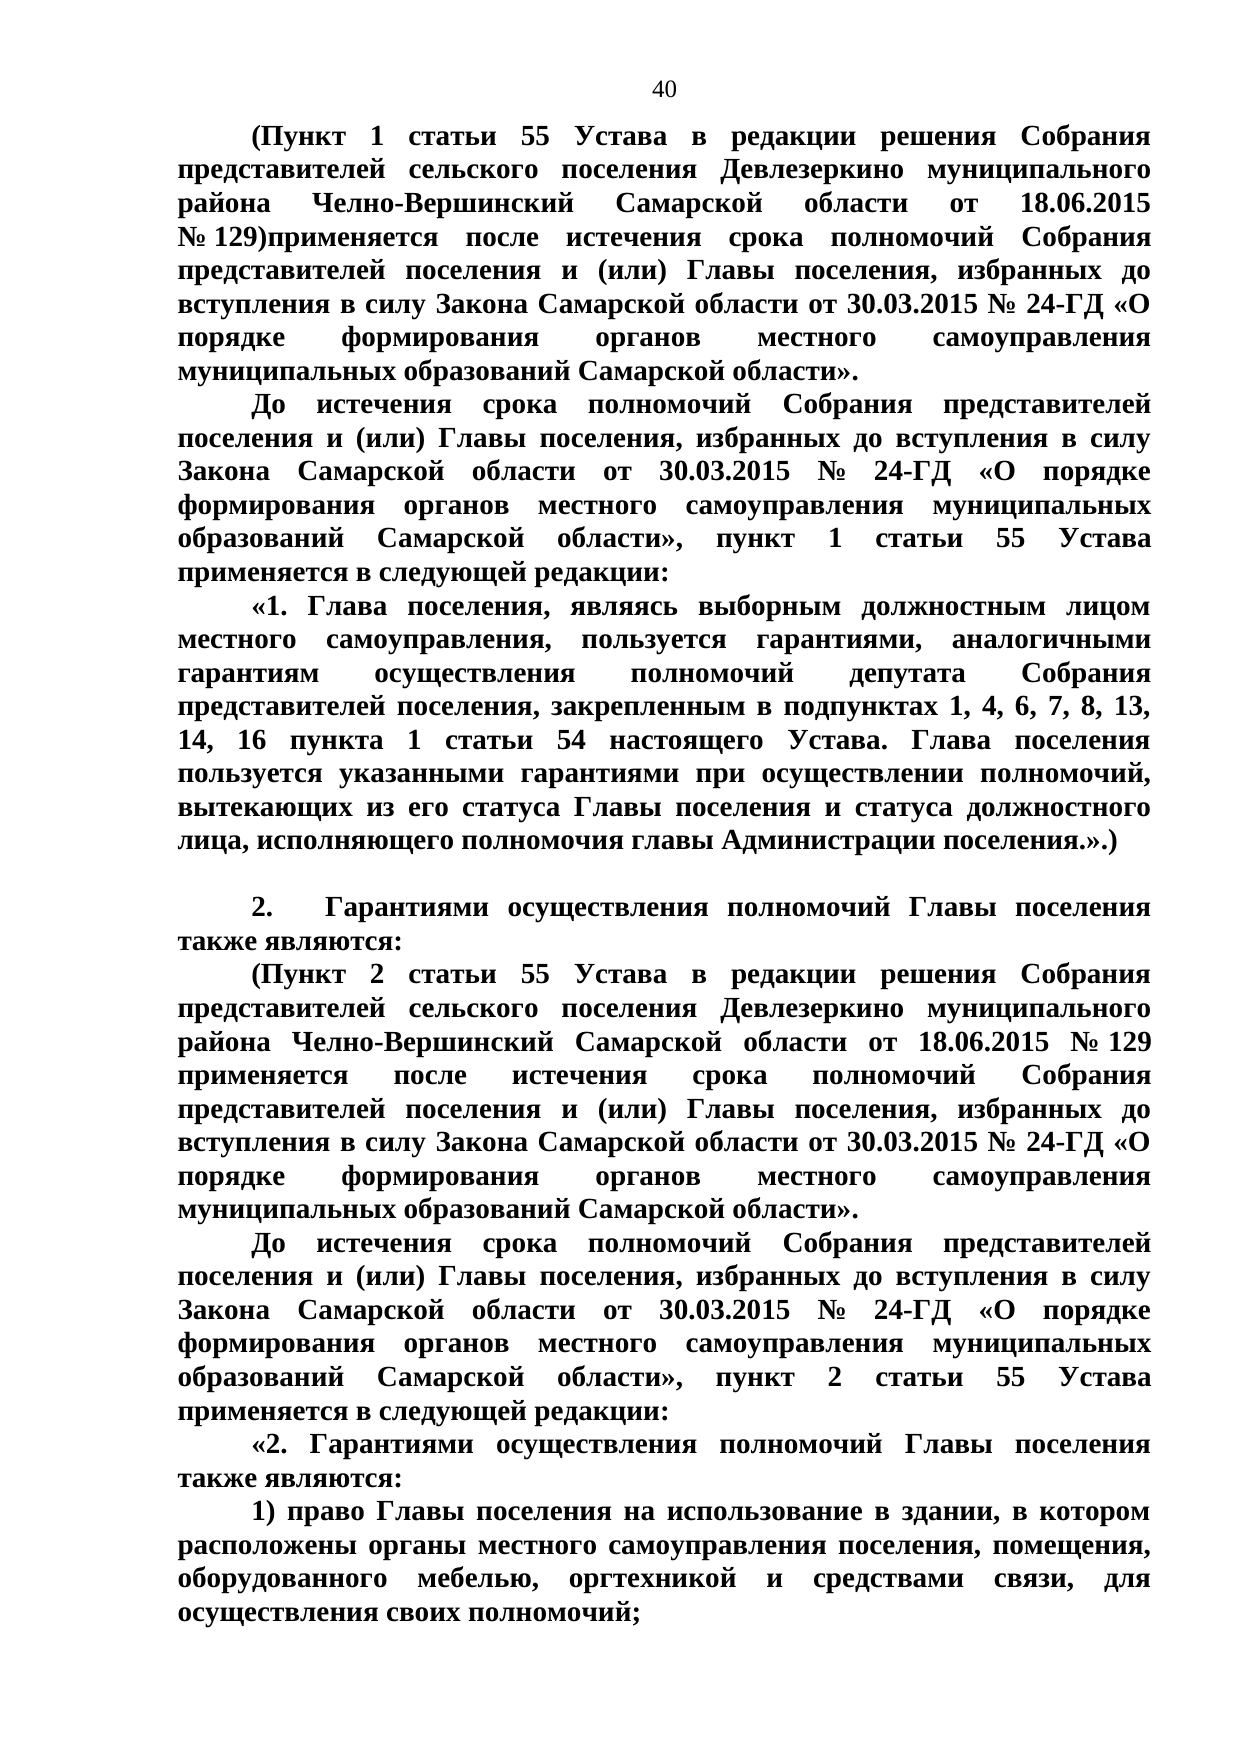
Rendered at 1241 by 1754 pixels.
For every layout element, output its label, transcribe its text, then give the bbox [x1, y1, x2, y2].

text 1) право Главы поселения на использование в здании, в котором расположены органы местного самоуправления поселения, помещения, оборудованного мебелью, оргтехникой и средствами связи, для осуществления своих полномочий; [177, 1493, 1152, 1627]
text До истечения срока полномочий Собрания представителей поселения и (или) Главы поселения, избранных до вступления в силу Закона Самарской области от 30.03.2015 № 24-ГД «О порядке формирования органов местного самоуправления муниципальных образований Самарской области», пункт 1 статьи 55 Устава применяется в следующей редакции: [177, 386, 1152, 588]
text «1. Глава поселения, являясь выборным должностным лицом местного самоуправления, пользуется гарантиями, аналогичными гарантиям осуществления полномочий депутата Собрания представителей поселения, закрепленным в подпунктах 1, 4, 6, 7, 8, 13, 14, 16 пункта 1 статьи 54 настоящего Устава. Глава поселения пользуется указанными гарантиями при осуществлении полномочий, вытекающих из его статуса Главы поселения и статуса должностного лица, исполняющего полномочия главы Администрации поселения.».) [177, 588, 1152, 856]
text (Пункт 1 статьи 55 Устава в редакции решения Собрания представителей сельского поселения Девлезеркино муниципального района Челно-Вершинский Самарской области от 18.06.2015 № 129)применяется после истечения срока полномочий Собрания представителей поселения и (или) Главы поселения, избранных до вступления в силу Закона Самарской области от 30.03.2015 № 24-ГД «О порядке формирования органов местного самоуправления муниципальных образований Самарской области». [177, 118, 1152, 386]
text «2. Гарантиями осуществления полномочий Главы поселения также являются: [177, 1426, 1152, 1493]
text До истечения срока полномочий Собрания представителей поселения и (или) Главы поселения, избранных до вступления в силу Закона Самарской области от 30.03.2015 № 24-ГД «О порядке формирования органов местного самоуправления муниципальных образований Самарской области», пункт 2 статьи 55 Устава применяется в следующей редакции: [177, 1225, 1152, 1426]
list (Пункт 2 статьи 55 Устава в редакции решения Собрания представителей сельского поселения Девлезеркино муниципального района Челно-Вершинский Самарской области от 18.06.2015 № 129 применяется после истечения срока полномочий Собрания представителей поселения и (или) Главы поселения, избранных до вступления в силу Закона Самарской области от 30.03.2015 № 24-ГД «О порядке формирования органов местного самоуправления муниципальных образований Самарской области». [177, 957, 1152, 1225]
list Гарантиями осуществления полномочий Главы поселения также являются: [177, 889, 1152, 957]
